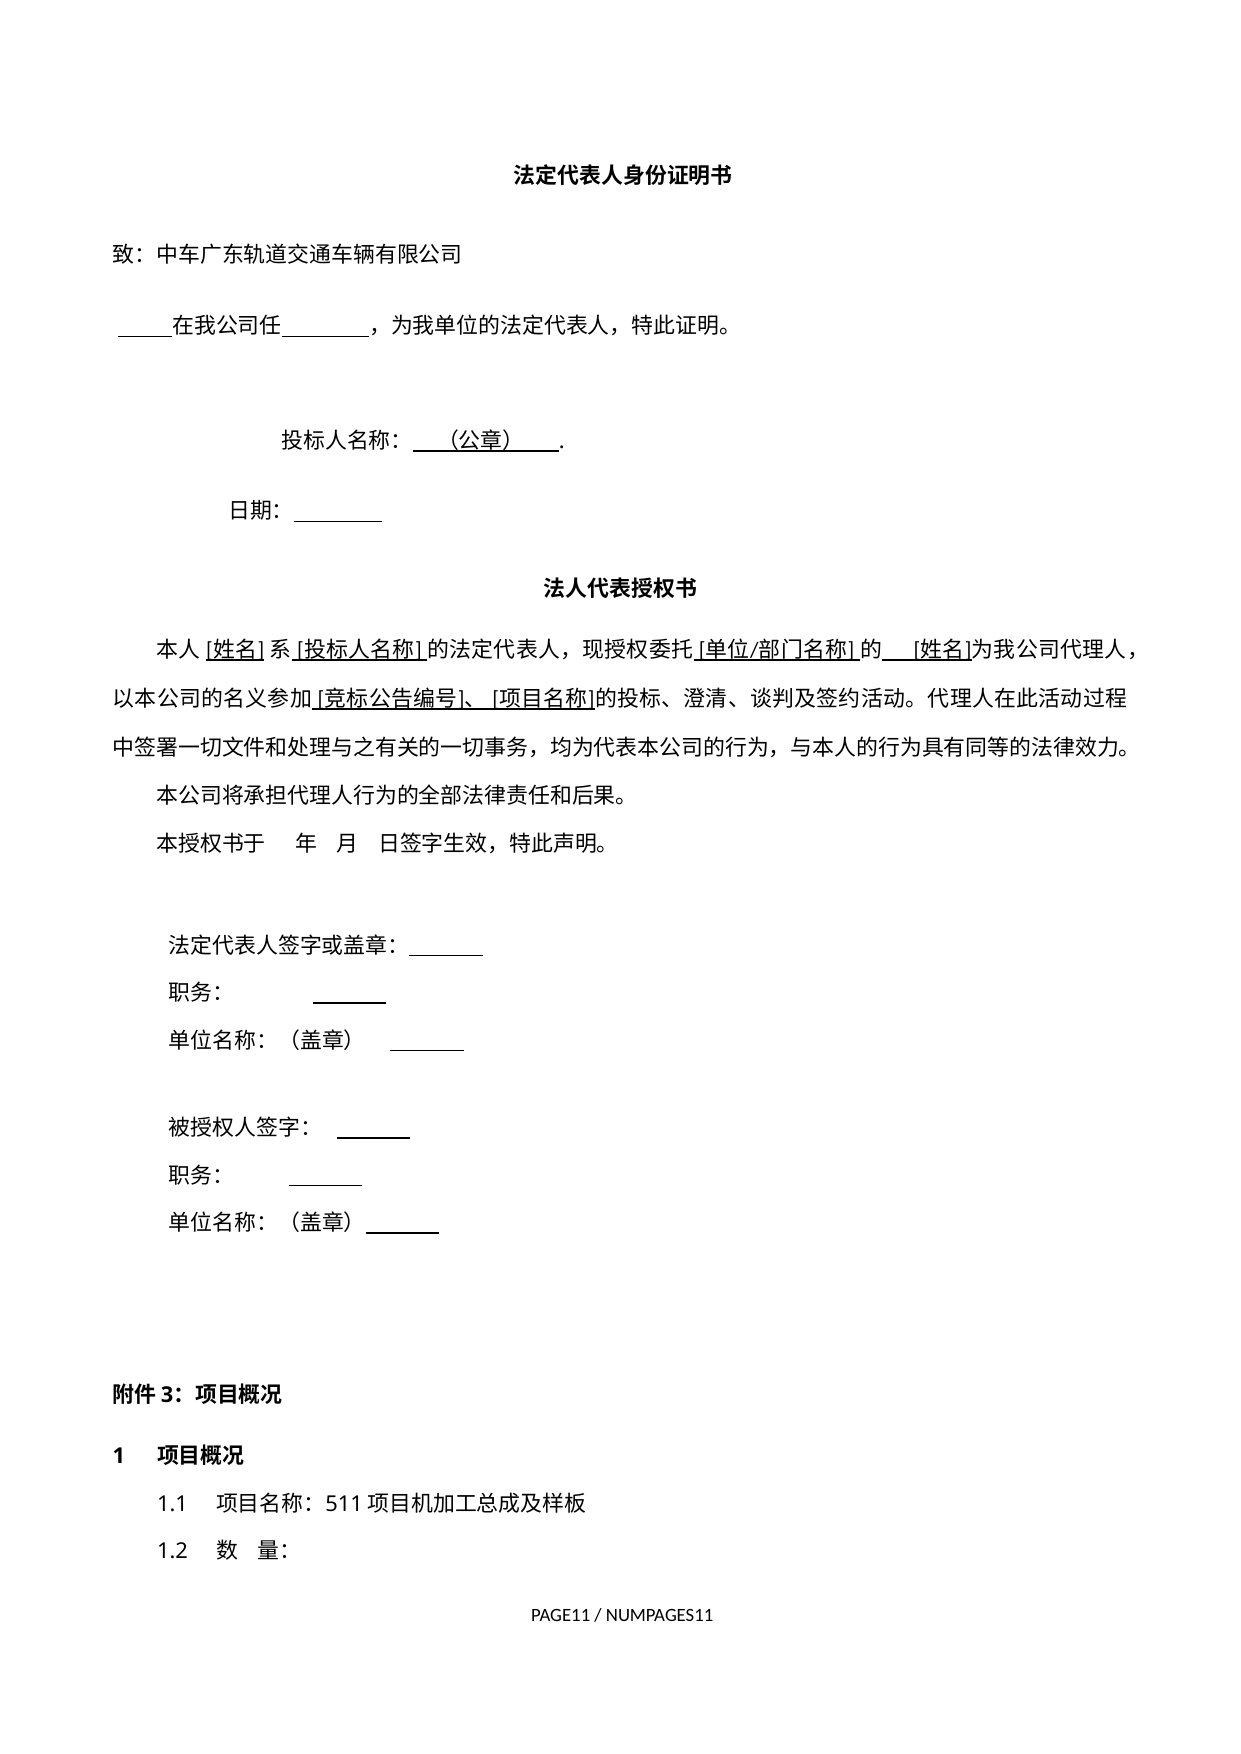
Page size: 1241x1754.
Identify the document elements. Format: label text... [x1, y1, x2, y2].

text 本授权书于 年 月 日签字生效，特此声明。 [112, 826, 1128, 858]
text 被授权人签字： [112, 1110, 1134, 1142]
text 附件3：项目概况 [112, 1377, 1128, 1409]
text 职务： [112, 975, 1134, 1007]
text 本公司将承担代理人行为的全部法律责任和后果。 [112, 778, 1128, 810]
text 本人 [姓名] 系 [投标人名称] 的法定代表人，现授权委托 [单位/部门名称] 的 [姓名]为我公司代理人，以本公司的名义参加 [竞标公告编号]、 [项目名称]的投标、澄清、谈判及签约活动。代理人在此活动过程中签署一切文件和处理与之有关的一切事务，均为代表本公司的行为，与本人的行为具有同等的法律效力。 [112, 632, 1128, 762]
text 法定代表人身份证明书 [112, 158, 1134, 190]
text 日期： [112, 493, 1134, 525]
text 致：中车广东轨道交通车辆有限公司 [112, 206, 1128, 268]
text 在我公司任 ，为我单位的法定代表人，特此证明。 [112, 308, 1134, 340]
text 单位名称：（盖章） [112, 1205, 1134, 1237]
list 数 量： [157, 1533, 1106, 1565]
text 职务： [112, 1158, 1134, 1189]
text 法定代表人签字或盖章： [112, 928, 1134, 959]
text 法人代表授权书 [112, 570, 1128, 603]
title 项目概况 [112, 1438, 1128, 1470]
text 单位名称：（盖章） [112, 1023, 1134, 1054]
text 投标人名称： （公章） . [112, 418, 1134, 456]
list 项目名称：511项目机加工总成及样板 [157, 1486, 1106, 1518]
